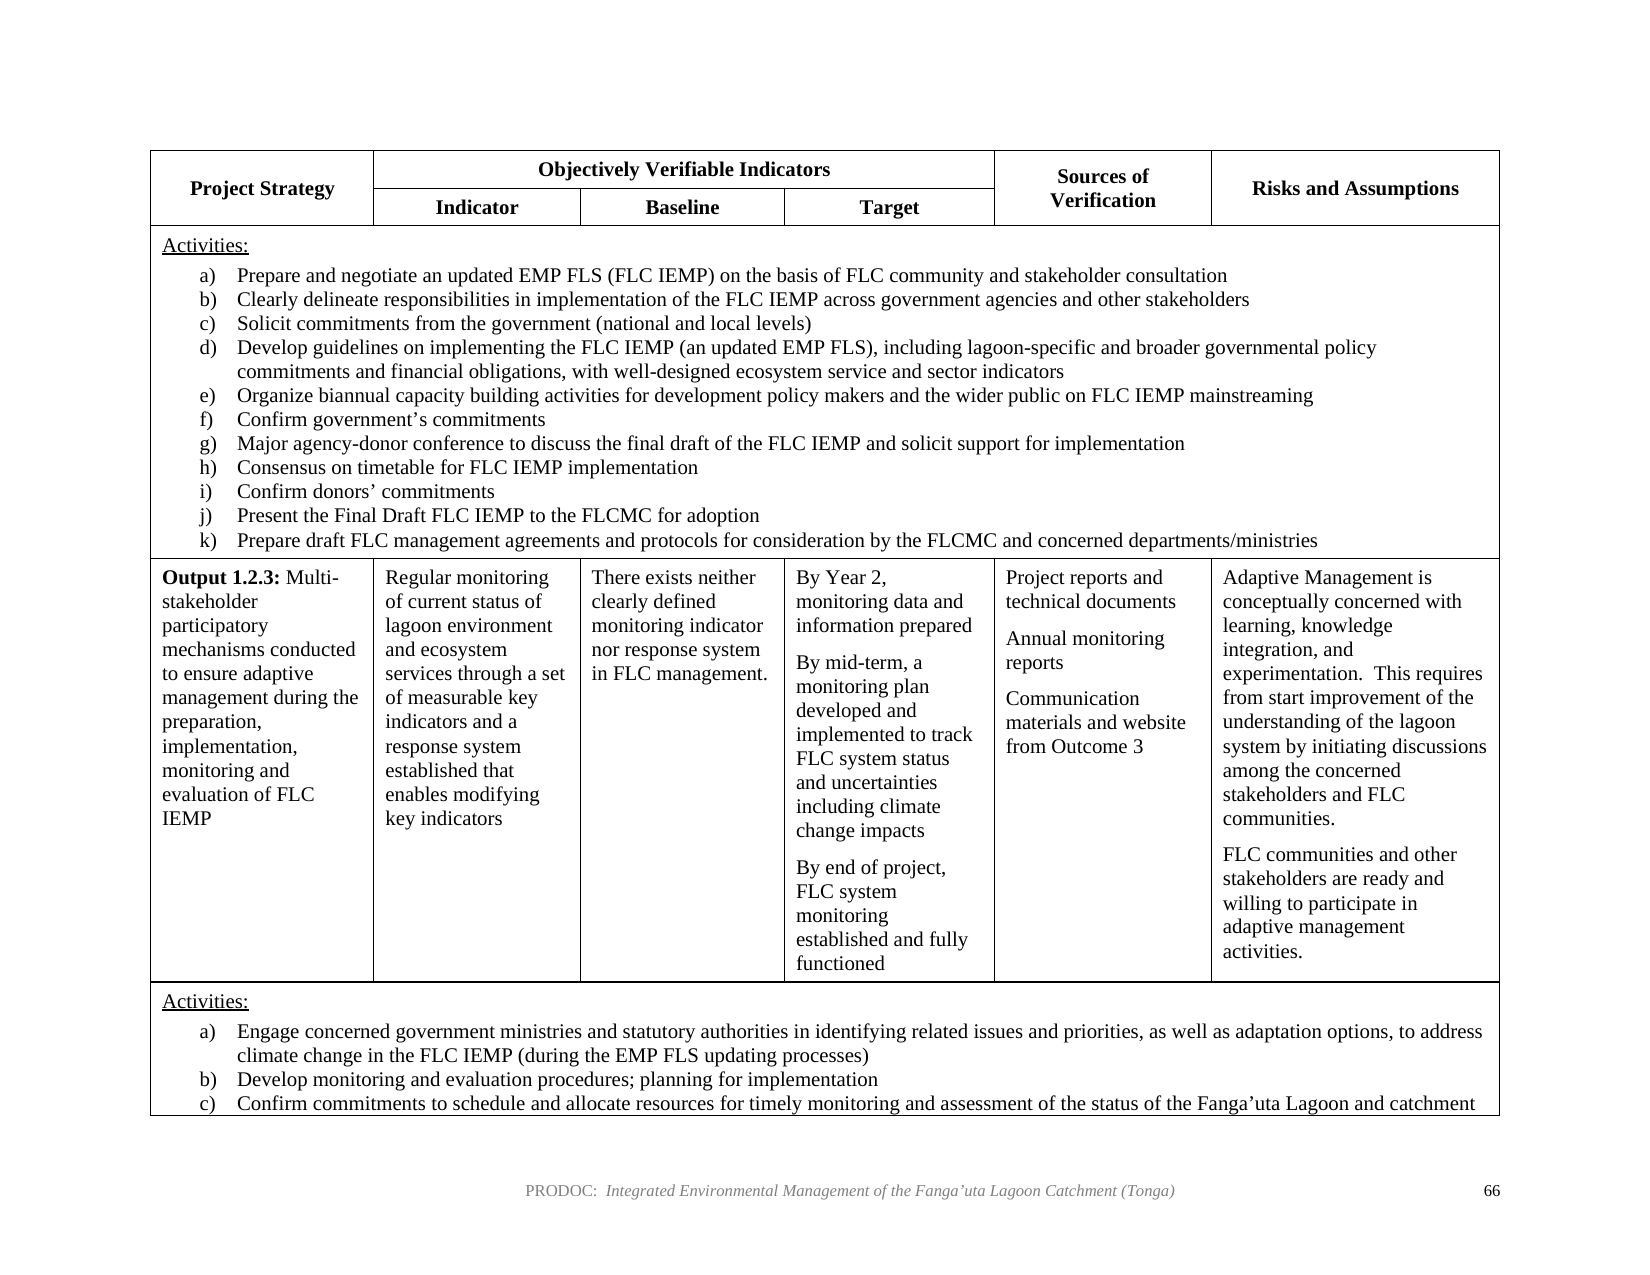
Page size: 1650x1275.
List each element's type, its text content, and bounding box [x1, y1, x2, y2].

table_header Objectively Verifiable Indicators [374, 151, 994, 188]
table_cell Output 1.2.3: Multi-stakeholder participatory mechanisms conducted to ensure adaptive management during the preparation, implementation, monitoring and evaluation of FLC IEMP [151, 559, 373, 981]
table_cell Project reports and technical documents Annual monitoring reports Communication materials and website from Outcome 3 [995, 559, 1211, 981]
table_cell Indicator [374, 189, 580, 225]
table_cell By Year 2, monitoring data and information prepared By mid-term, a monitoring plan developed and implemented to track FLC system status and uncertainties including climate change impacts By end of project, FLC system monitoring established and fully functioned [785, 559, 994, 981]
table_cell Regular monitoring of current status of lagoon environment and ecosystem services through a set of measurable key indicators and a response system established that enables modifying key indicators [374, 559, 580, 981]
table_cell Baseline [581, 189, 784, 225]
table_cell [151, 983, 1499, 1115]
table_cell There exists neither clearly defined monitoring indicator nor response system in FLC management. [581, 559, 784, 981]
table_cell Target [785, 189, 994, 225]
table_cell Adaptive Management is conceptually concerned with learning, knowledge integration, and experimentation. This requires from start improvement of the understanding of the lagoon system by initiating discussions among the concerned stakeholders and FLC communities. FLC communities and other stakeholders are ready and willing to participate in adaptive management activities. [1212, 559, 1499, 981]
table_header Sources of Verification [995, 151, 1211, 225]
table_header Project Strategy [151, 151, 373, 225]
table_cell Activities: Prepare and negotiate an updated EMP FLS (FLC IEMP) on the basis of FLC community and stakeholder consultation Clearly delineate responsibilities in implementation of the FLC IEMP across government agencies and other stakeholders Solicit commitments from the government (national and local levels) Develop guidelines on implementing the FLC IEMP (an updated EMP FLS), including lagoon-specific and broader governmental policy commitments and financial obligations, with well-designed ecosystem service and sector indicators Organize biannual capacity building activities for development policy makers and the wider public on FLC IEMP mainstreaming Confirm government’s commitments Major agency-donor conference to discuss the final draft of the FLC IEMP and solicit support for implementation Consensus on timetable for FLC IEMP implementation Confirm donors’ commitments Present the Final Draft FLC IEMP to the FLCMC for adoption Prepare draft FLC management agreements and protocols for consideration by the FLCMC and concerned departments/ministries [151, 226, 1499, 558]
table_header Risks and Assumptions [1212, 151, 1499, 225]
